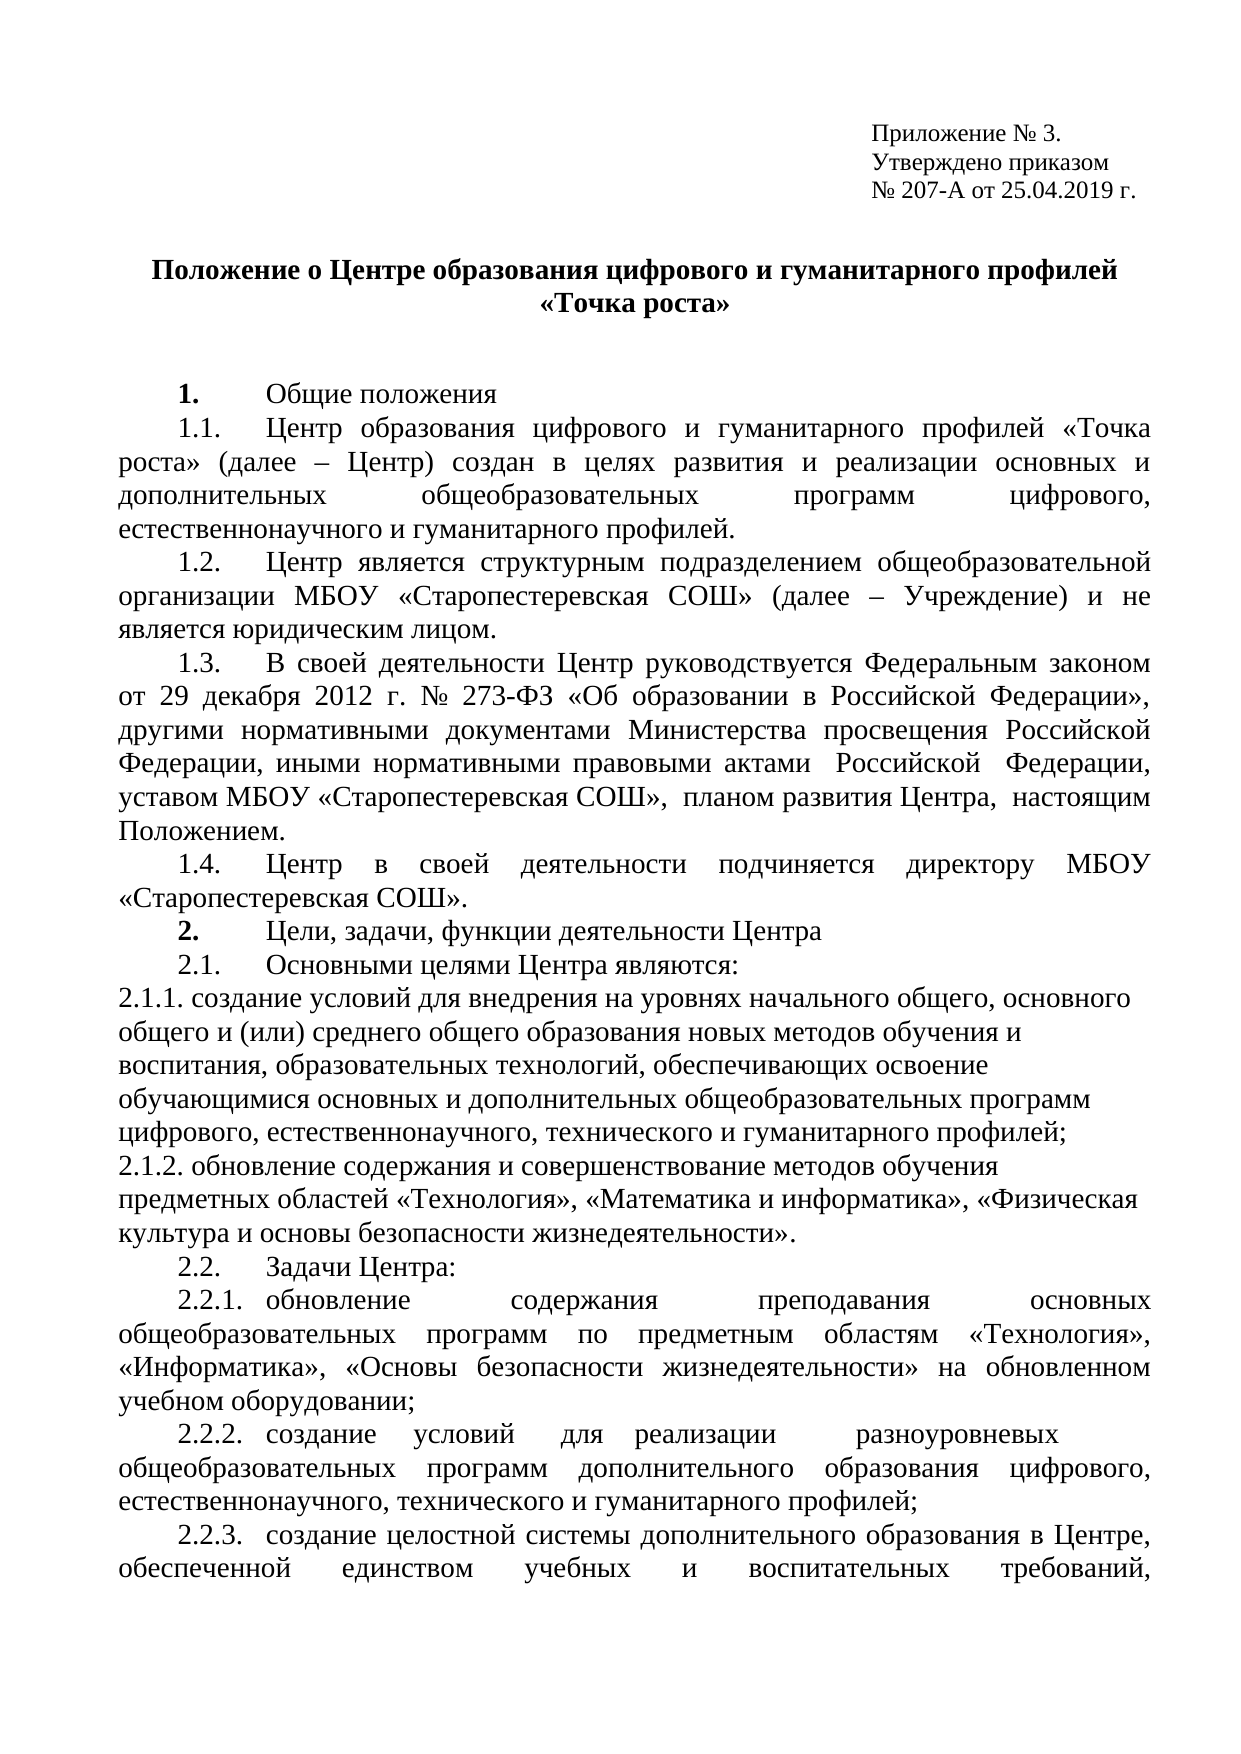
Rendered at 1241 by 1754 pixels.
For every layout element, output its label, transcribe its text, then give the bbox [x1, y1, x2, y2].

list Центр образования цифрового и гуманитарного профилей «Точка роста» (далее – Центр) создан в целях развития и реализации основных и дополнительных общеобразовательных программ цифрового, естественнонаучного и гуманитарного профилей. [118, 410, 1152, 544]
list Цели, задачи, функции деятельности Центра [118, 913, 1152, 947]
text «Точка роста» [118, 286, 1152, 319]
text № 207-А от 25.04.2019 г. [871, 176, 1152, 204]
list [118, 1517, 1152, 1584]
list Основными целями Центра являются: [118, 947, 1152, 980]
text 2.1.1. создание условий для внедрения на уровнях начального общего, основного общего и (или) среднего общего образования новых методов обучения и воспитания, образовательных технологий, обеспечивающих освоение обучающимися основных и дополнительных общеобразовательных программ цифрового, естественнонаучного, технического и гуманитарного профилей; [118, 980, 1152, 1148]
list В своей деятельности Центр руководствуется Федеральным законом от 29 декабря 2012 г. № 273-ФЗ «Об образовании в Российской Федерации», другими нормативными документами Министерства просвещения Российской Федерации, иными нормативными правовыми актами Российской Федерации, уставом МБОУ «Старопестеревская СОШ», планом развития Центра, настоящим Положением. [118, 645, 1152, 846]
text Положение о Центре образования цифрового и гуманитарного профилей [118, 252, 1152, 286]
list Общие положения [118, 377, 1152, 410]
list Центр является структурным подразделением общеобразовательной организации МБОУ «Старопестеревская СОШ» (далее – Учреждение) и не является юридическим лицом. [118, 544, 1152, 645]
list создание условий для реализации разноуровневых общеобразовательных программ дополнительного образования цифрового, естественнонаучного, технического и гуманитарного профилей; [118, 1416, 1152, 1517]
text Приложение № 3. [871, 118, 1152, 147]
text 2.1.2. обновление содержания и совершенствование методов обучения предметных областей «Технология», «Математика и информатика», «Физическая культура и основы безопасности жизнедеятельности». [118, 1148, 1152, 1249]
list обновление содержания преподавания основных общеобразовательных программ по предметным областям «Технология», «Информатика», «Основы безопасности жизнедеятельности» на обновленном учебном оборудовании; [118, 1282, 1152, 1416]
list Центр в своей деятельности подчиняется директору МБОУ «Старопестеревская СОШ». [118, 846, 1152, 913]
list Задачи Центра: [118, 1249, 1152, 1282]
text Утверждено приказом [871, 147, 1152, 176]
